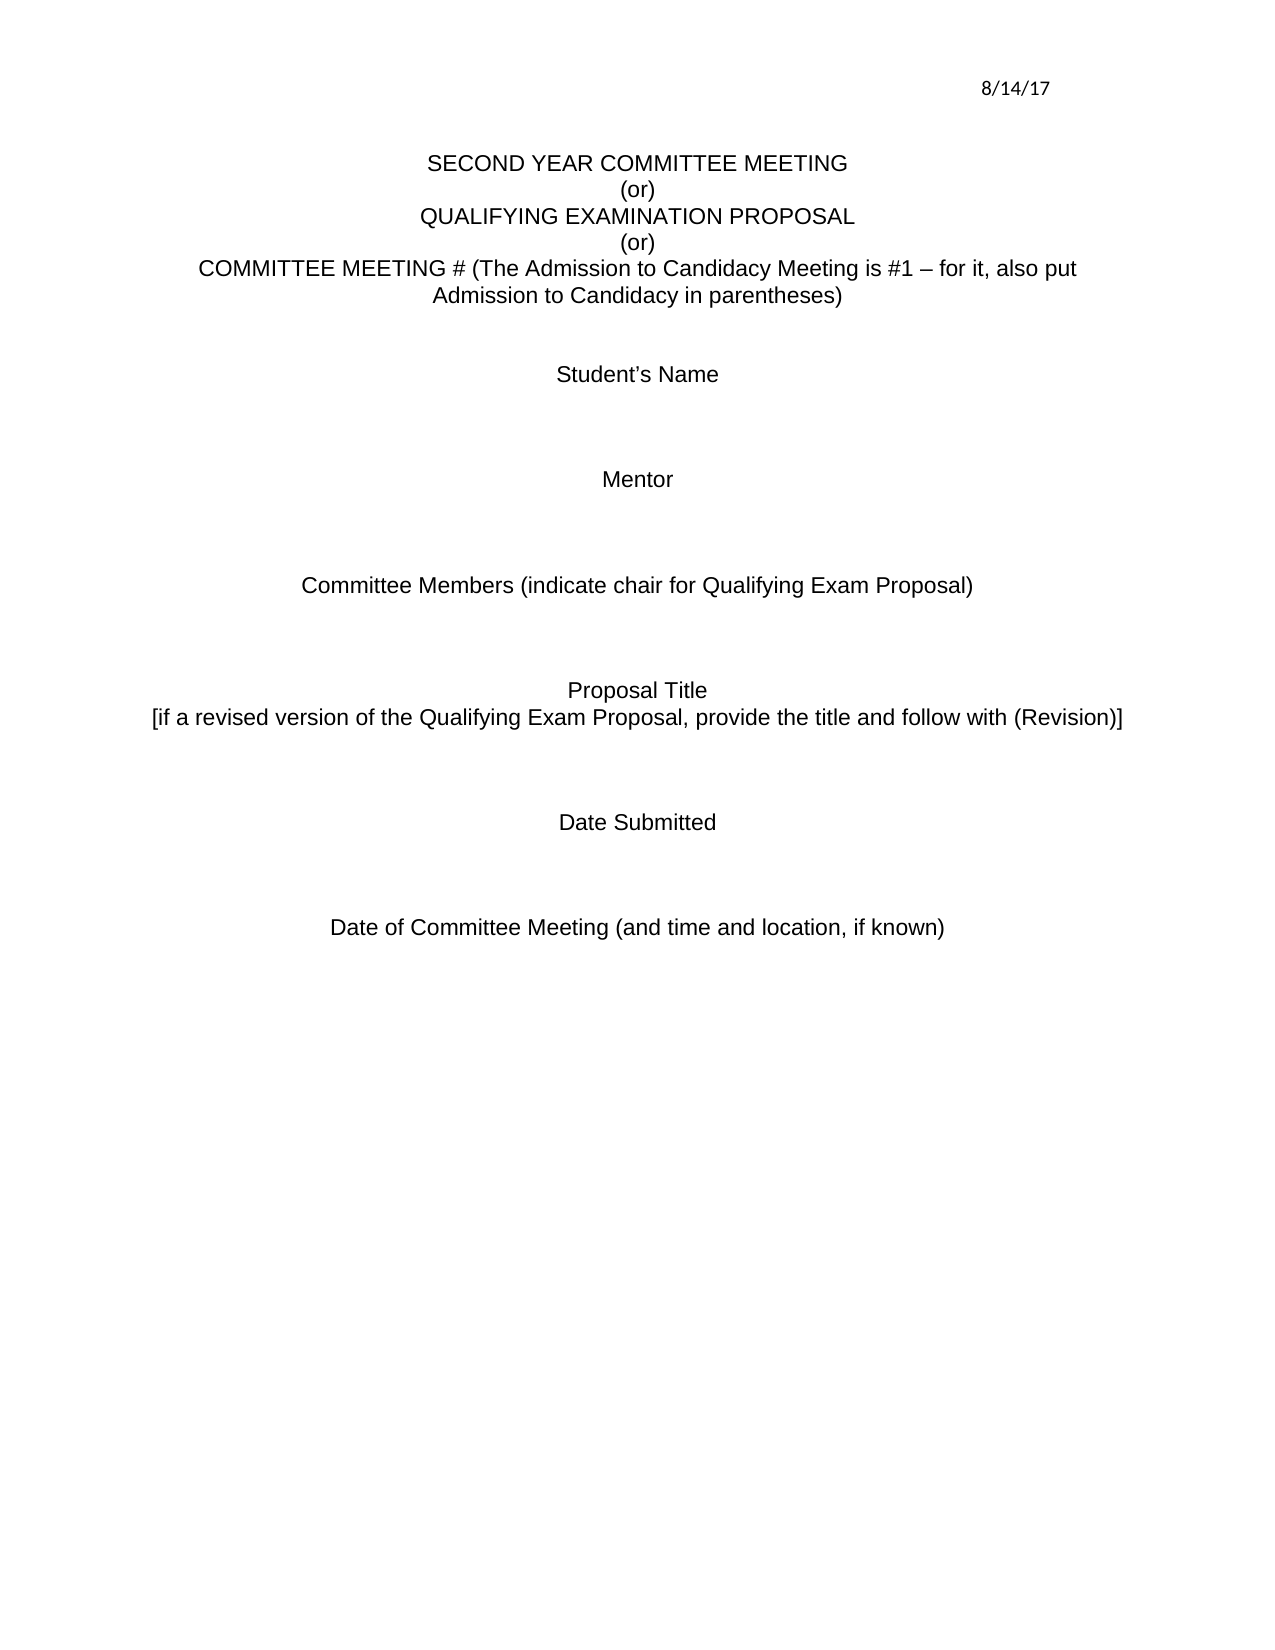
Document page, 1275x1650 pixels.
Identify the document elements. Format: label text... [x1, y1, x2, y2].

text QUALIFYING EXAMINATION PROPOSAL [150, 203, 1125, 229]
text Committee Members (indicate chair for Qualifying Exam Proposal) [150, 572, 1125, 598]
text Proposal Title [150, 677, 1125, 703]
text Mentor [150, 466, 1125, 493]
text (or) [150, 176, 1125, 203]
text SECOND YEAR COMMITTEE MEETING [150, 150, 1125, 176]
text COMMITTEE MEETING # (The Admission to Candidacy Meeting is #1 – for it, also put Admission to Candidacy in parentheses) [150, 255, 1125, 308]
text (or) [150, 229, 1125, 255]
text Date Submitted [150, 809, 1125, 835]
text [if a revised version of the Qualifying Exam Proposal, provide the title and follow with (Revision)] [150, 703, 1125, 730]
text Student’s Name [150, 361, 1125, 387]
text Date of Committee Meeting (and time and location, if known) [150, 914, 1125, 941]
